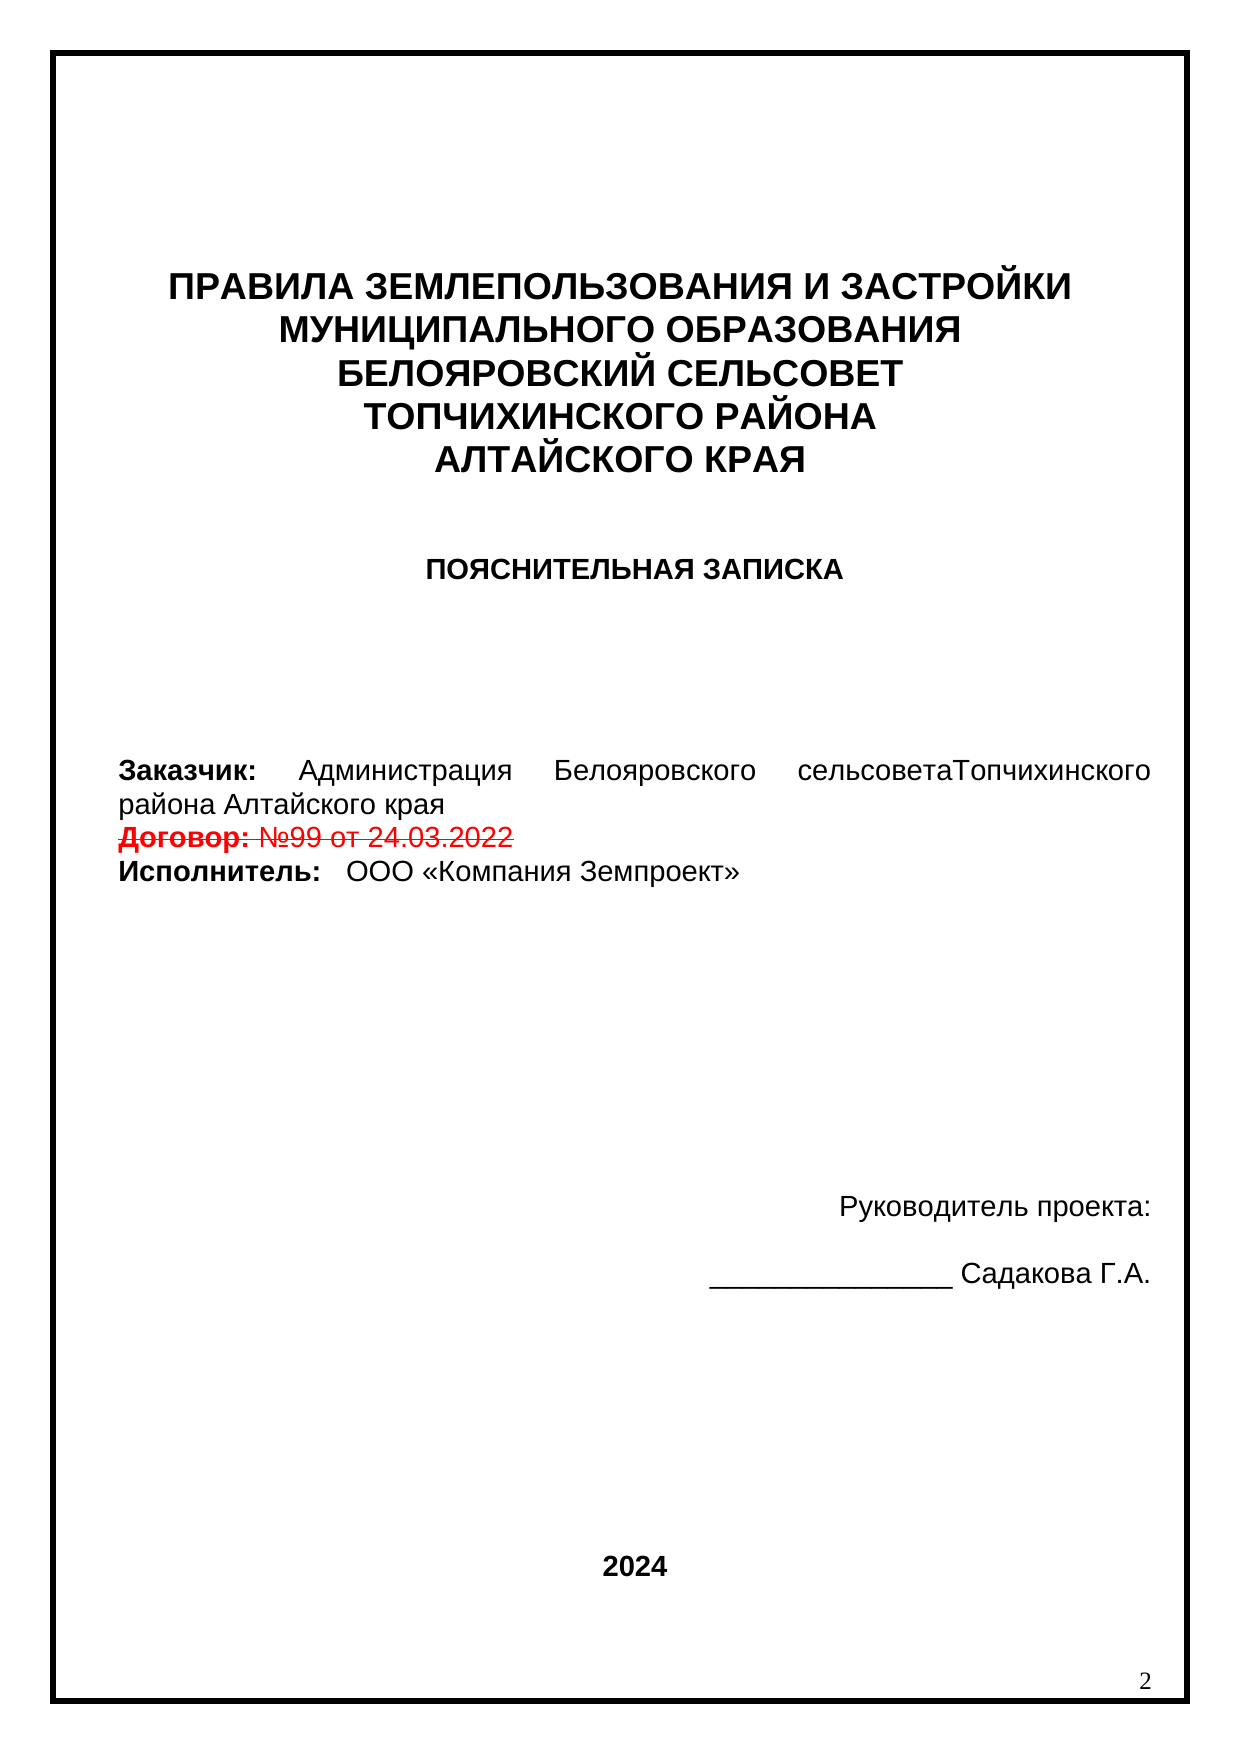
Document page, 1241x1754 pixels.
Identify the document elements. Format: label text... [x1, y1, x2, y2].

text ПОЯСНИТЕЛЬНАЯ ЗАПИСКА [118, 552, 1152, 586]
text Исполнитель: ООО «Компания Земпроект» [118, 854, 1152, 887]
text _______________ Садакова Г.А. [118, 1256, 1152, 1290]
text Руководитель проекта: [118, 1189, 1152, 1223]
text Договор: №99 от 24.03.2022 [118, 820, 1152, 854]
text БЕЛОЯРОВСКИЙ СЕЛЬСОВЕТ [118, 351, 1122, 394]
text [118, 1549, 1152, 1582]
text ТОПЧИХИНСКОГО РАЙОНА [118, 394, 1122, 437]
text ПРАВИЛА ЗЕМЛЕПОЛЬЗОВАНИЯ И ЗАСТРОЙКИ [118, 264, 1122, 308]
text АЛТАЙСКОГО КРАЯ [118, 437, 1122, 480]
text МУНИЦИПАЛЬНОГО ОБРАЗОВАНИЯ [118, 308, 1122, 351]
text Заказчик: Администрация Белояровского сельсоветаТопчихинского района Алтайского края [118, 753, 1152, 820]
